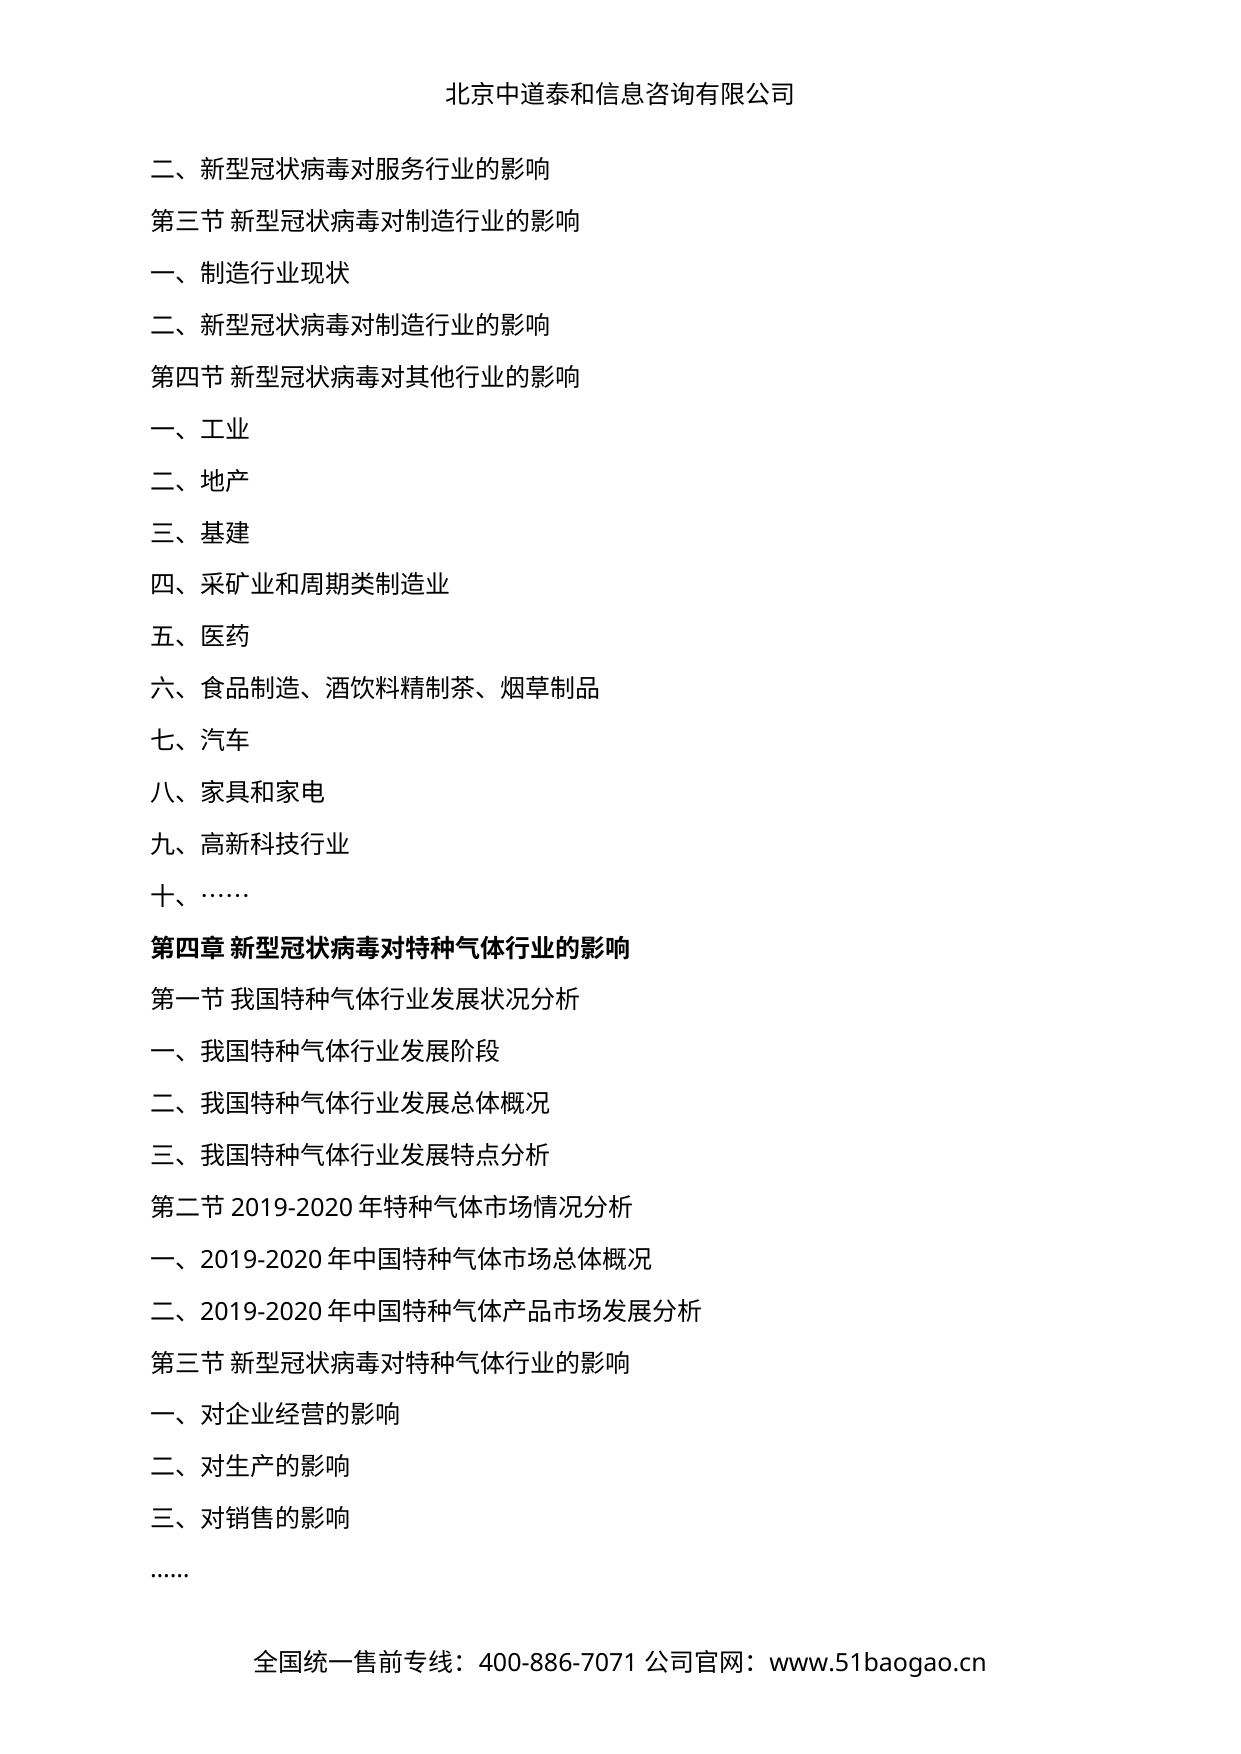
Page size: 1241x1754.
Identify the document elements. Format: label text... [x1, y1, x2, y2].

text 九、高新科技行业 [150, 824, 1090, 861]
text 一、工业 [150, 409, 1090, 446]
text …… [150, 1551, 1090, 1585]
text 一、我国特种气体行业发展阶段 [150, 1032, 1090, 1068]
text 第二节 2019-2020年特种气体市场情况分析 [150, 1187, 1090, 1224]
text 第四章 新型冠状病毒对特种气体行业的影响 [150, 928, 1090, 964]
text 二、地产 [150, 461, 1090, 497]
text 第四节 新型冠状病毒对其他行业的影响 [150, 357, 1090, 394]
text 二、我国特种气体行业发展总体概况 [150, 1084, 1090, 1120]
text 二、新型冠状病毒对制造行业的影响 [150, 306, 1090, 342]
text 一、对企业经营的影响 [150, 1395, 1090, 1431]
text 第一节 我国特种气体行业发展状况分析 [150, 980, 1090, 1016]
text 五、医药 [150, 617, 1090, 653]
text 四、采矿业和周期类制造业 [150, 565, 1090, 601]
text 十、…… [150, 876, 1090, 912]
text 二、新型冠状病毒对服务行业的影响 [150, 150, 1090, 186]
text 三、对销售的影响 [150, 1499, 1090, 1535]
text 第三节 新型冠状病毒对制造行业的影响 [150, 202, 1090, 238]
text 六、食品制造、酒饮料精制茶、烟草制品 [150, 669, 1090, 705]
text 一、2019-2020年中国特种气体市场总体概况 [150, 1239, 1090, 1276]
text 二、对生产的影响 [150, 1447, 1090, 1483]
text 三、基建 [150, 513, 1090, 549]
text 八、家具和家电 [150, 772, 1090, 809]
text 第三节 新型冠状病毒对特种气体行业的影响 [150, 1343, 1090, 1379]
text 七、汽车 [150, 721, 1090, 757]
text 二、2019-2020年中国特种气体产品市场发展分析 [150, 1291, 1090, 1327]
text 三、我国特种气体行业发展特点分析 [150, 1136, 1090, 1172]
text 一、制造行业现状 [150, 254, 1090, 290]
